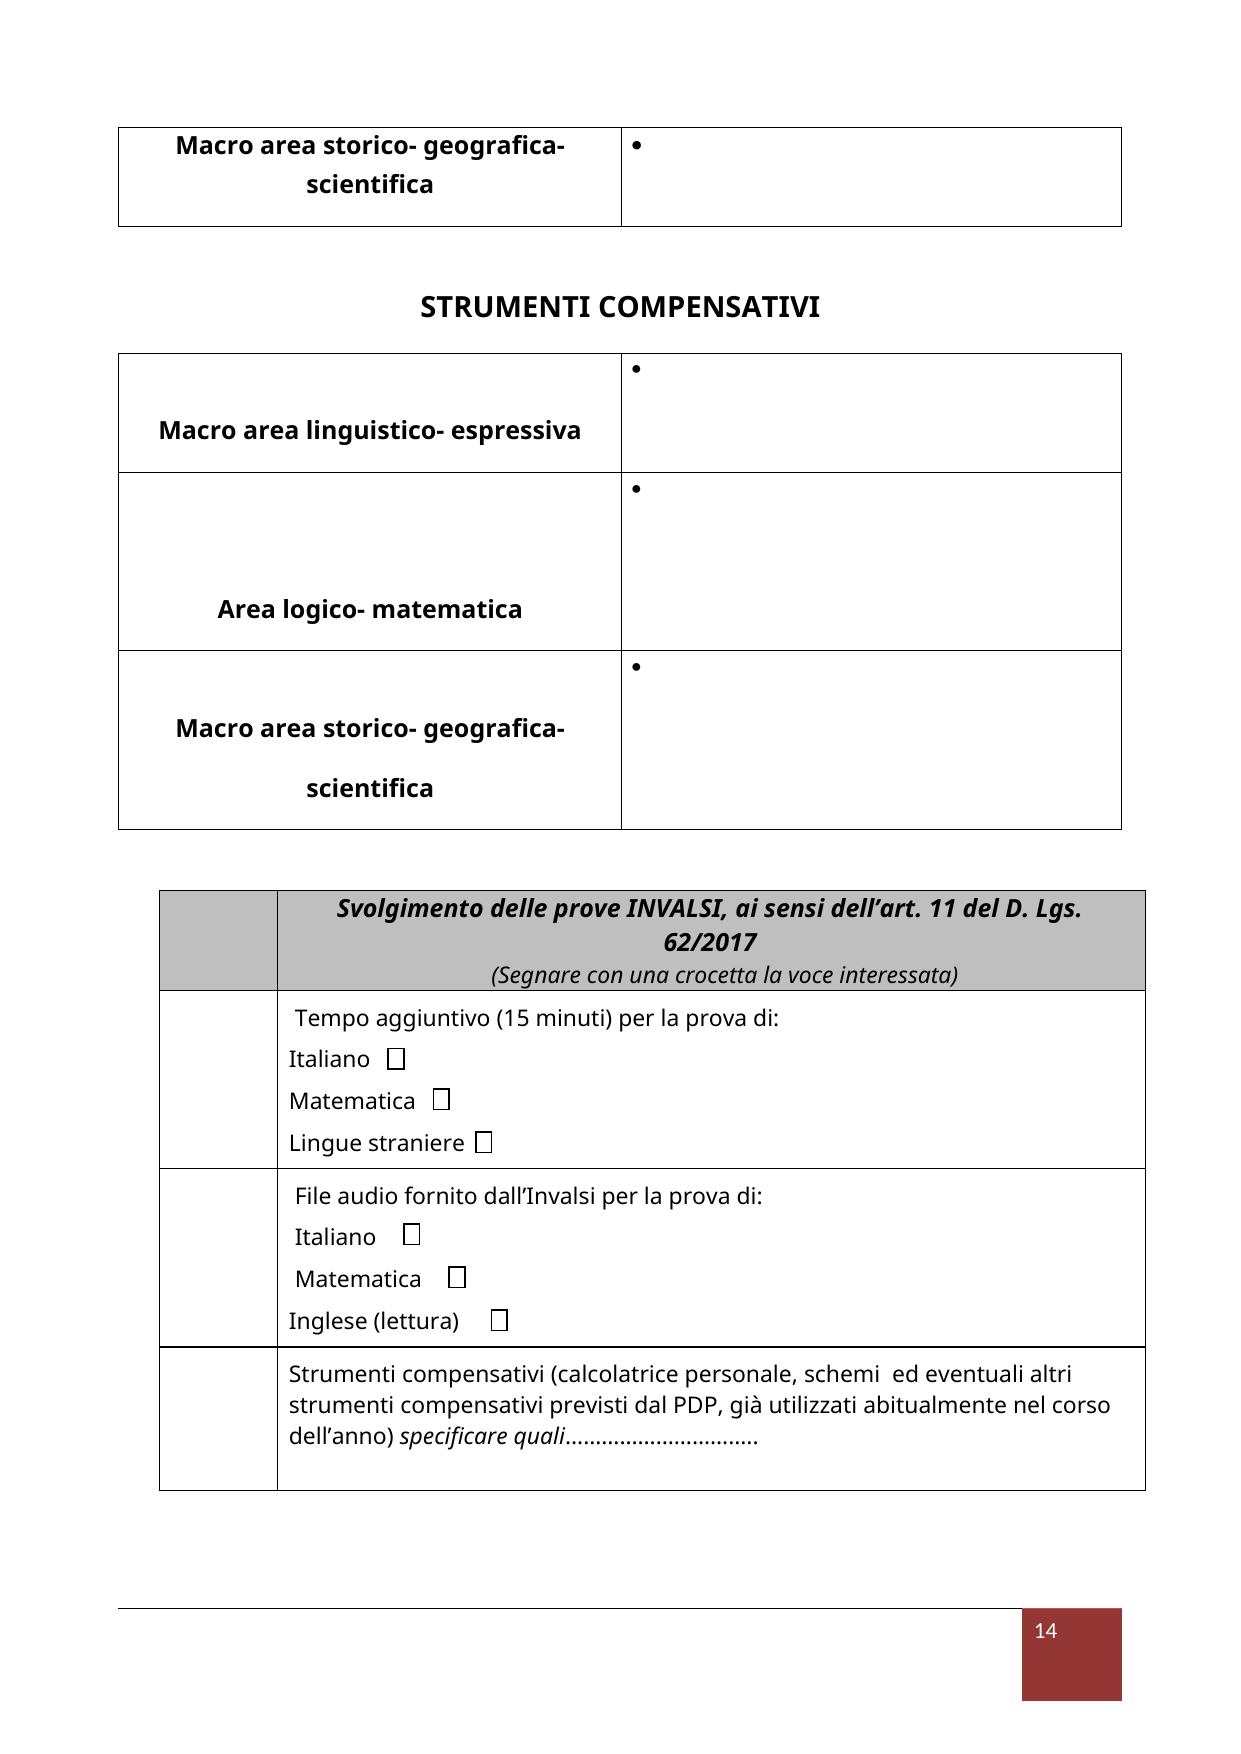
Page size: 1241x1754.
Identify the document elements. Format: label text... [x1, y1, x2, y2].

table_cell Area logico- matematica [119, 473, 621, 650]
table_header Svolgimento delle prove INVALSI, ai sensi dell’art. 11 del D. Lgs. 62/2017 (Segnare con una crocetta la voce interessata) [278, 891, 1145, 990]
table_cell [622, 473, 1121, 650]
table_cell Tempo aggiuntivo (15 minuti) per la prova di: Italiano Matematica Lingue straniere [278, 991, 1145, 1168]
table_cell Macro area storico- geografica- scientifica [119, 651, 621, 829]
table_header Macro area linguistico- espressiva [119, 354, 621, 472]
table_cell [160, 1169, 277, 1346]
text STRUMENTI COMPENSATIVI [118, 286, 1122, 326]
table_cell File audio fornito dall’Invalsi per la prova di: Italiano Matematica Inglese (lettura) [278, 1169, 1145, 1346]
table_cell [160, 991, 277, 1168]
table_cell [160, 1348, 277, 1490]
table_header [160, 891, 277, 990]
table_cell [622, 128, 1121, 226]
table_header [622, 354, 1121, 472]
table_cell Strumenti compensativi (calcolatrice personale, schemi ed eventuali altri strumenti compensativi previsti dal PDP, già utilizzati abitualmente nel corso dell’anno) specificare quali………………………….. [278, 1348, 1145, 1490]
table_cell Macro area storico- geografica-scientifica [119, 128, 621, 226]
table_cell [622, 651, 1121, 829]
